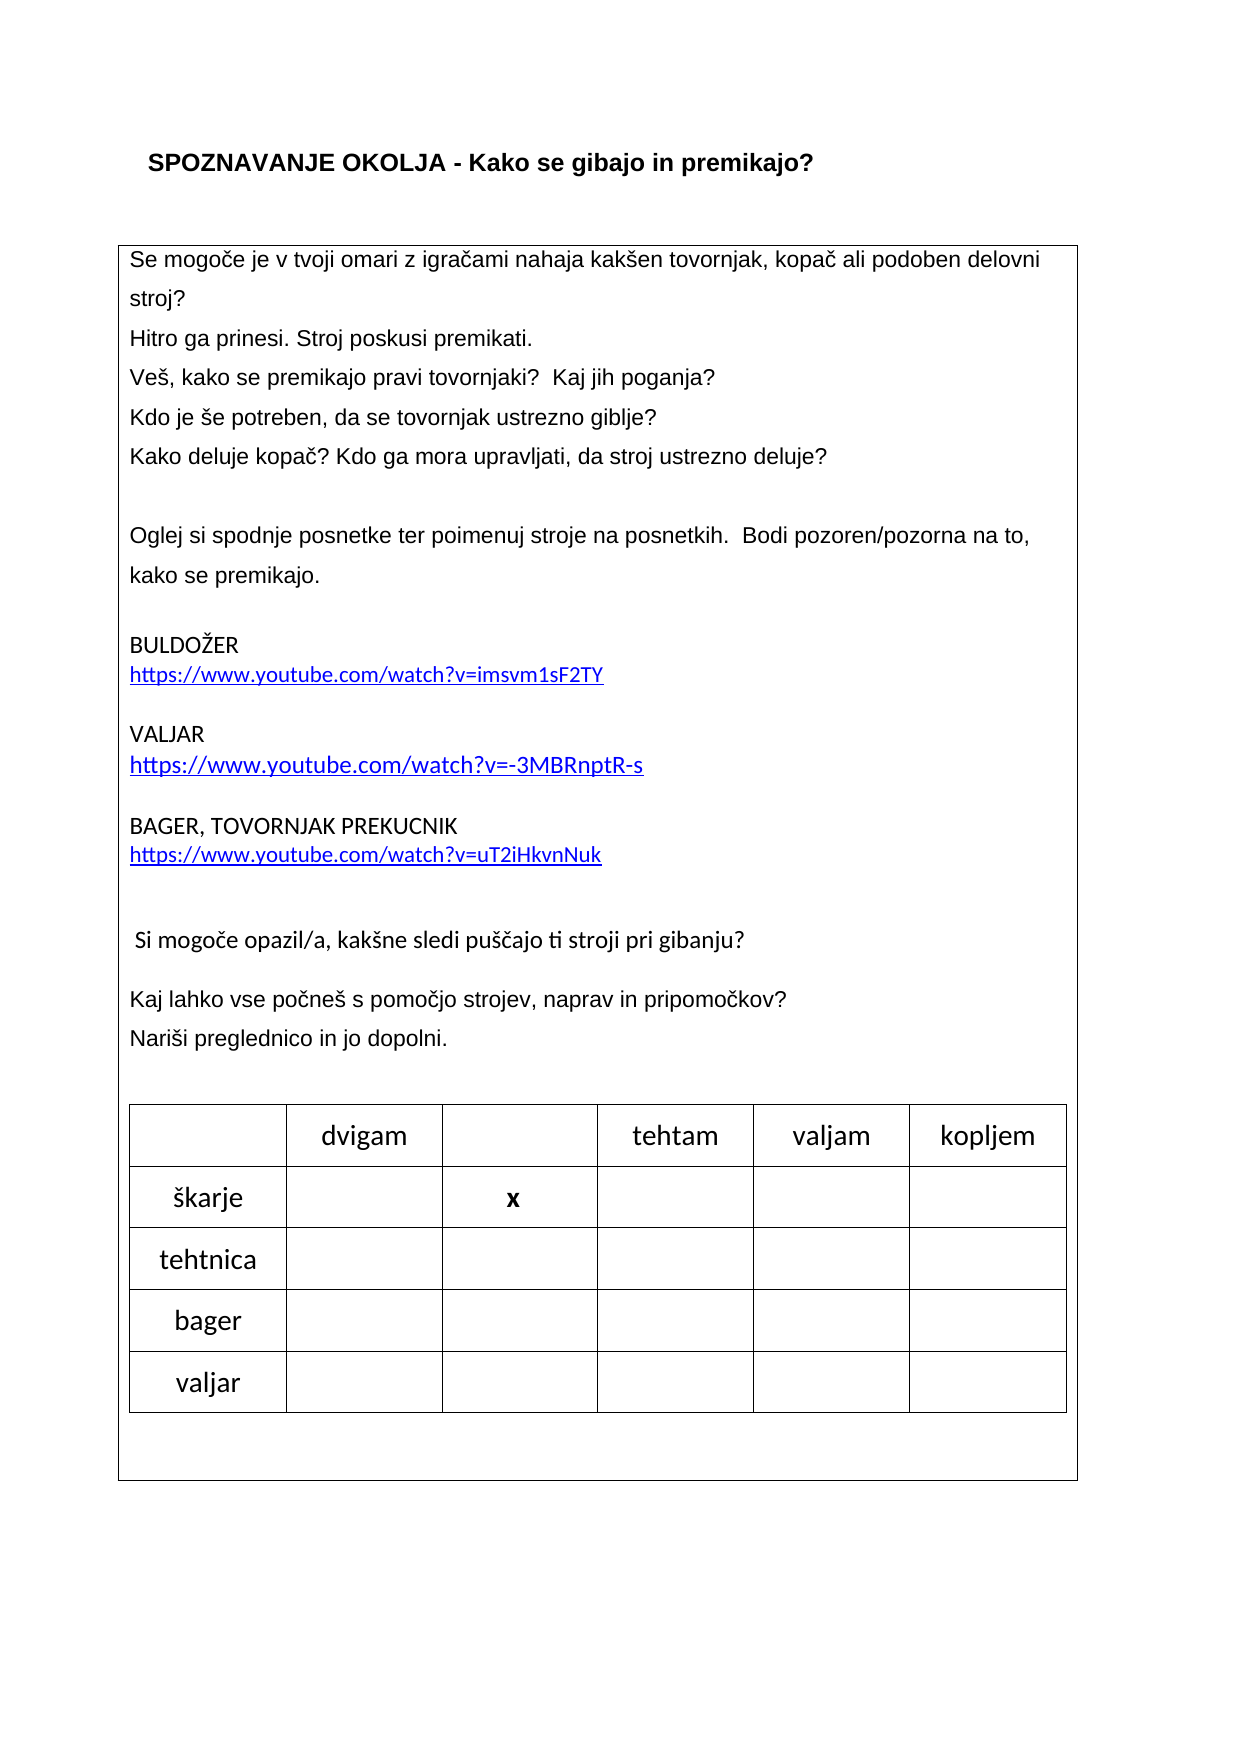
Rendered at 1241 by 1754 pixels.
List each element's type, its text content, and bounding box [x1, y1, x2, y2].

table_header Se mogoče je v tvoji omari z igračami nahaja kakšen tovornjak, kopač ali podoben delovni stroj? Hitro ga prinesi. Stroj poskusi premikati. Veš, kako se premikajo pravi tovornjaki? Kaj jih poganja? Kdo je še potreben, da se tovornjak ustrezno giblje? Kako deluje kopač? Kdo ga mora upravljati, da stroj ustrezno deluje? Oglej si spodnje posnetke ter poimenuj stroje na posnetkih. Bodi pozoren/pozorna na to, kako se premikajo. BULDOŽER https://www.youtube.com/watch?v=imsvm1sF2TY VALJAR https://www.youtube.com/watch?v=-3MBRnptR-s BAGER, TOVORNJAK PREKUCNIK https://www.youtube.com/watch?v=uT2iHkvnNuk Si mogoče opazil/a, kakšne sledi puščajo ti stroji pri gibanju? Kaj lahko vse počneš s pomočjo strojev, naprav in pripomočkov? Nariši preglednico in jo dopolni. [119, 246, 1077, 1479]
text SPOZNAVANJE OKOLJA - Kako se gibajo in premikajo? [148, 148, 1093, 176]
